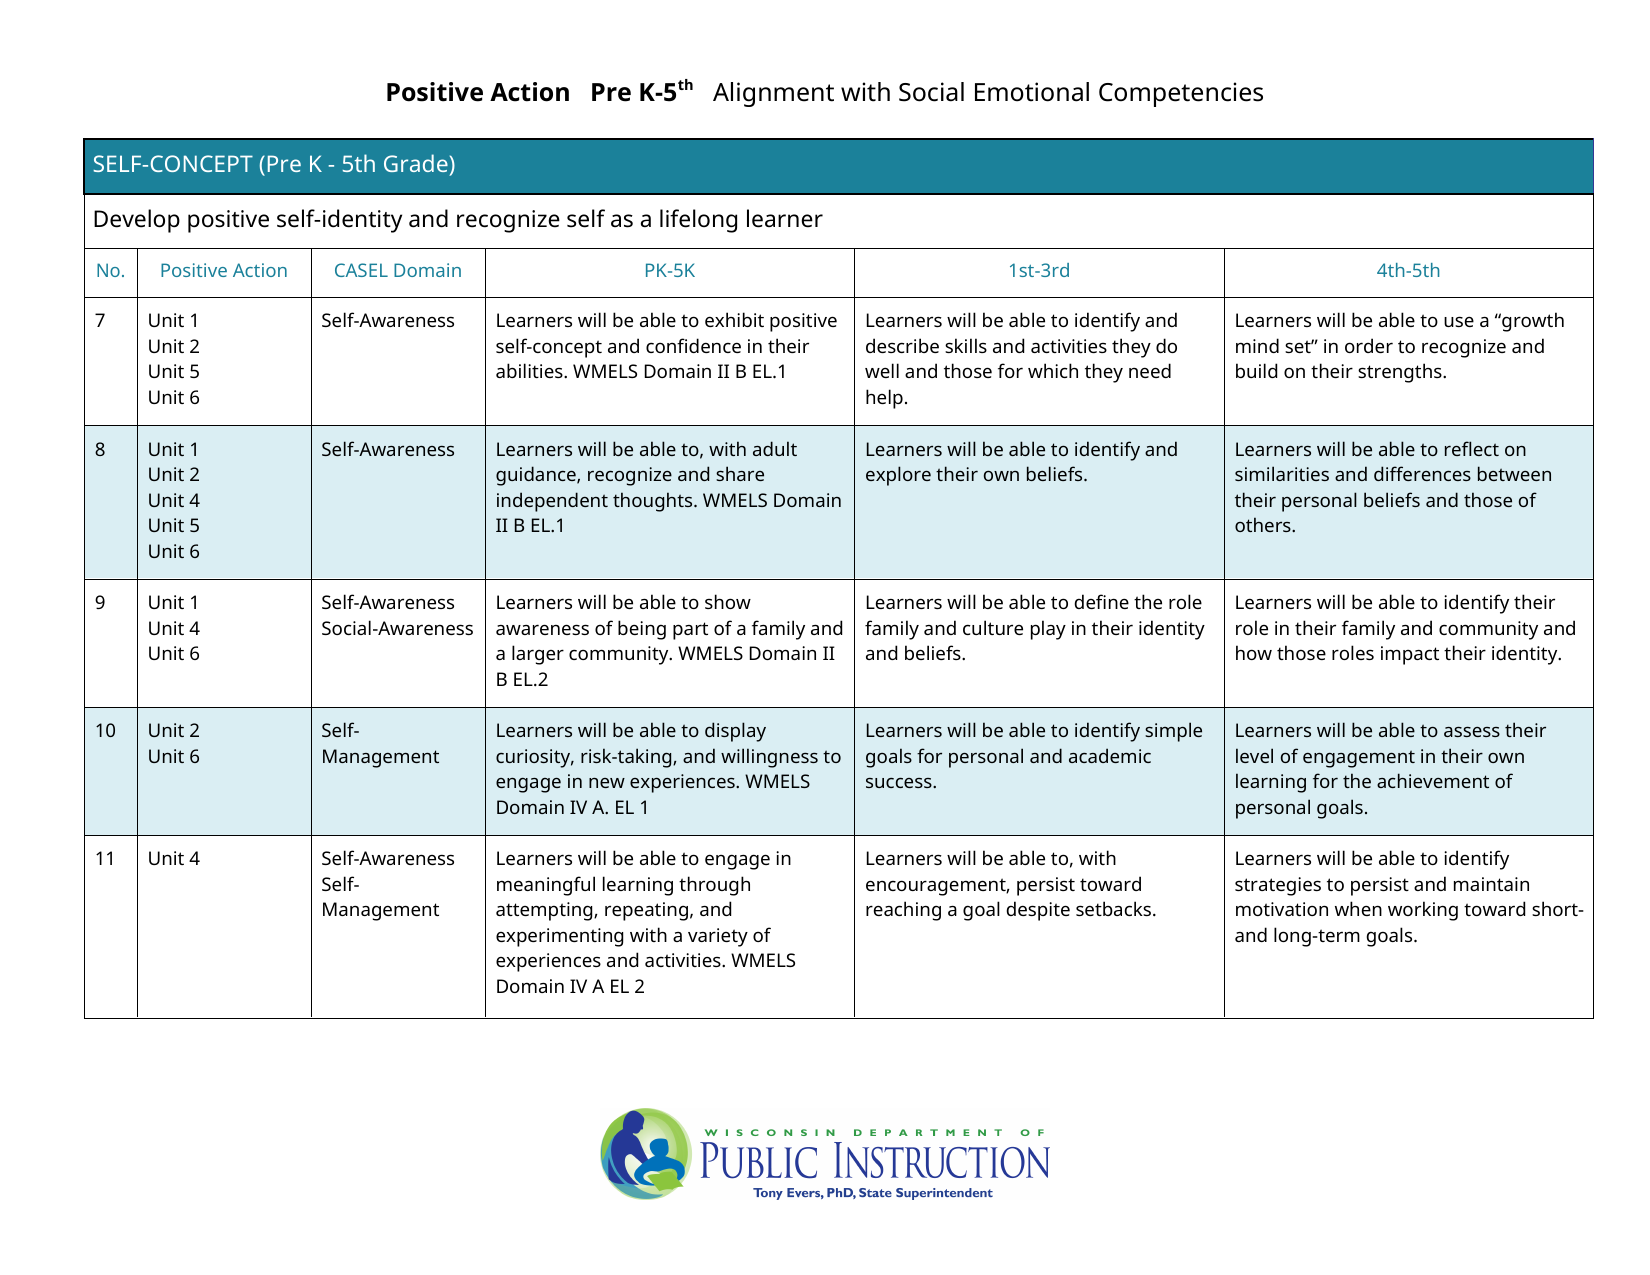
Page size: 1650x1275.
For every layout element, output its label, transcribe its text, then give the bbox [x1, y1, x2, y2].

table_cell Learners will be able to, with encouragement, persist toward reaching a goal despite setbacks. [855, 836, 1224, 1017]
table_cell Unit 1 Unit 4 Unit 6 [138, 580, 311, 707]
table_cell 9 [85, 580, 137, 707]
table_cell Learners will be able to, with adult guidance, recognize and share independent thoughts. WMELS Domain II B EL.1 [486, 426, 854, 578]
table_cell Unit 4 [138, 836, 311, 1017]
table_cell Self-Awareness Self-Management [312, 836, 485, 1017]
table_cell 10 [85, 708, 137, 835]
table_cell 7 [85, 298, 137, 425]
table_cell Self-Awareness [312, 298, 485, 425]
table_cell Self-Management [312, 708, 485, 835]
table_cell Learners will be able to identify and describe skills and activities they do well and those for which they need help. [855, 298, 1224, 425]
table_cell Learners will be able to reflect on similarities and differences between their personal beliefs and those of others. [1225, 426, 1593, 578]
table_cell Learners will be able to use a “growth mind set” in order to recognize and build on their strengths. [1225, 298, 1593, 425]
table_cell No. [85, 249, 137, 297]
table_cell Learners will be able to display curiosity, risk-taking, and willingness to engage in new experiences. WMELS Domain IV A. EL 1 [486, 708, 854, 835]
table_cell Learners will be able to identify their role in their family and community and how those roles impact their identity. [1225, 580, 1593, 707]
table_cell Unit 1 Unit 2 Unit 4 Unit 5 Unit 6 [138, 426, 311, 578]
picture [600, 1108, 1050, 1200]
table_cell Learners will be able to identify strategies to persist and maintain motivation when working toward short- and long-term goals. [1225, 836, 1593, 1017]
table_cell Learners will be able to exhibit positive self-concept and confidence in their abilities. WMELS Domain II B EL.1 [486, 298, 854, 425]
table_header SELF-CONCEPT (Pre K - 5th Grade) [85, 140, 1593, 193]
table_cell Learners will be able to show awareness of being part of a family and a larger community. WMELS Domain II B EL.2 [486, 580, 854, 707]
table_cell Self-Awareness Social-Awareness [312, 580, 485, 707]
table_cell PK-5K [486, 249, 854, 297]
table_cell Unit 2 Unit 6 [138, 708, 311, 835]
table_cell CASEL Domain [312, 249, 485, 297]
table_cell Learners will be able to identify and explore their own beliefs. [855, 426, 1224, 578]
table_cell Positive Action [138, 249, 311, 297]
table_cell Unit 1 Unit 2 Unit 5 Unit 6 [138, 298, 311, 425]
table_cell Learners will be able to define the role family and culture play in their identity and beliefs. [855, 580, 1224, 707]
table_cell 11 [85, 836, 137, 1017]
table_cell Develop positive self-identity and recognize self as a lifelong learner [85, 195, 1593, 248]
table_cell Learners will be able to engage in meaningful learning through attempting, repeating, and experimenting with a variety of experiences and activities. WMELS Domain IV A EL 2 [486, 836, 854, 1017]
table_cell Self-Awareness [312, 426, 485, 578]
table_cell 8 [85, 426, 137, 578]
table_cell 1st-3rd [855, 249, 1224, 297]
table_cell 4th-5th [1225, 249, 1593, 297]
table_cell Learners will be able to assess their level of engagement in their own learning for the achievement of personal goals. [1225, 708, 1593, 835]
table_cell Learners will be able to identify simple goals for personal and academic success. [855, 708, 1224, 835]
